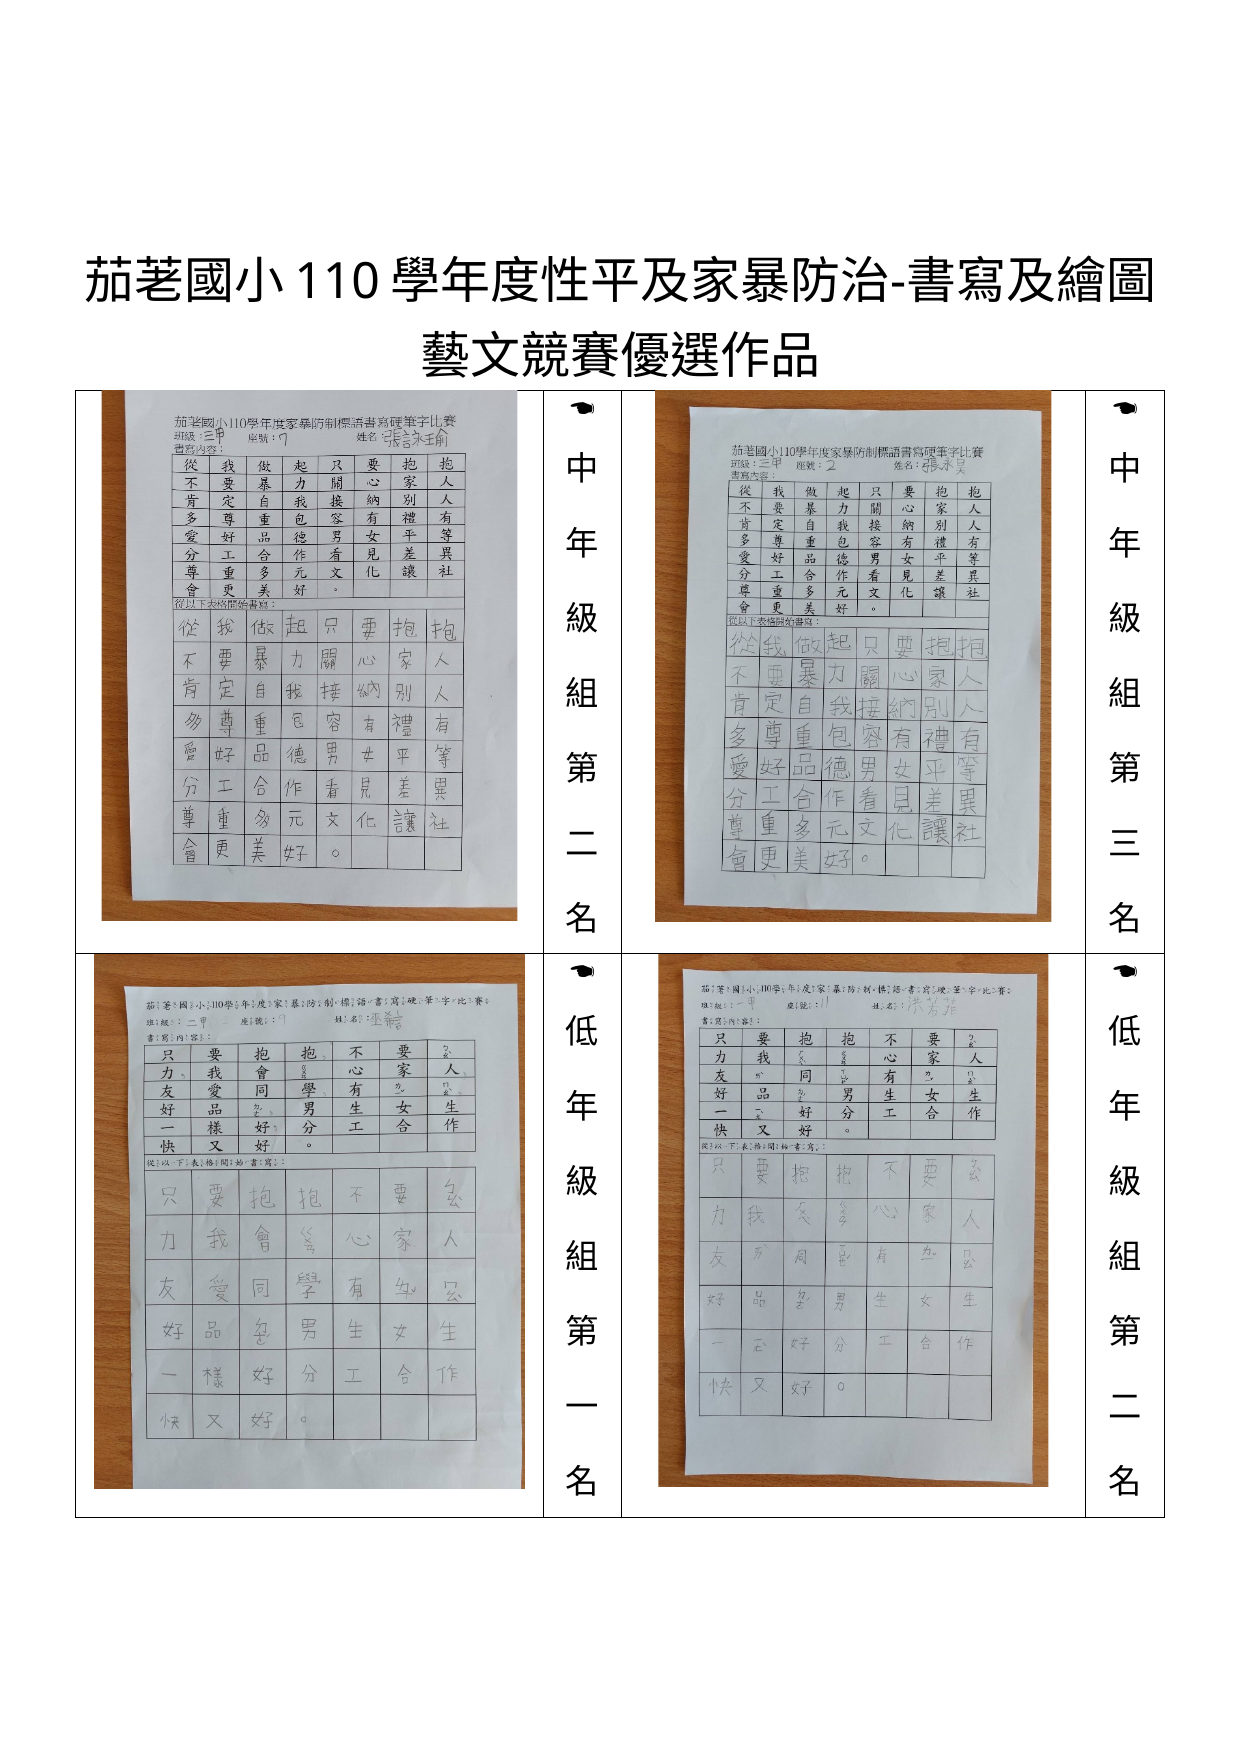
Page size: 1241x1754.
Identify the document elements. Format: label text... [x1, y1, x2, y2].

picture [658, 954, 1049, 1487]
table_cell 低年級組第一名 [544, 954, 621, 1517]
picture [655, 390, 1052, 922]
picture [101, 390, 518, 921]
table_header 中年級組第二名 [544, 391, 621, 953]
table_header [76, 391, 543, 953]
table_header [622, 391, 1085, 953]
table_cell 低年級組第二名 [1086, 954, 1164, 1517]
table_cell [76, 954, 543, 1517]
picture [94, 954, 525, 1489]
table_cell [622, 954, 1085, 1517]
text 茄荖國小110學年度性平及家暴防治-書寫及繪圖藝文競賽優選作品 [75, 239, 1165, 389]
table_header 中年級組第 三名 [1086, 391, 1164, 953]
